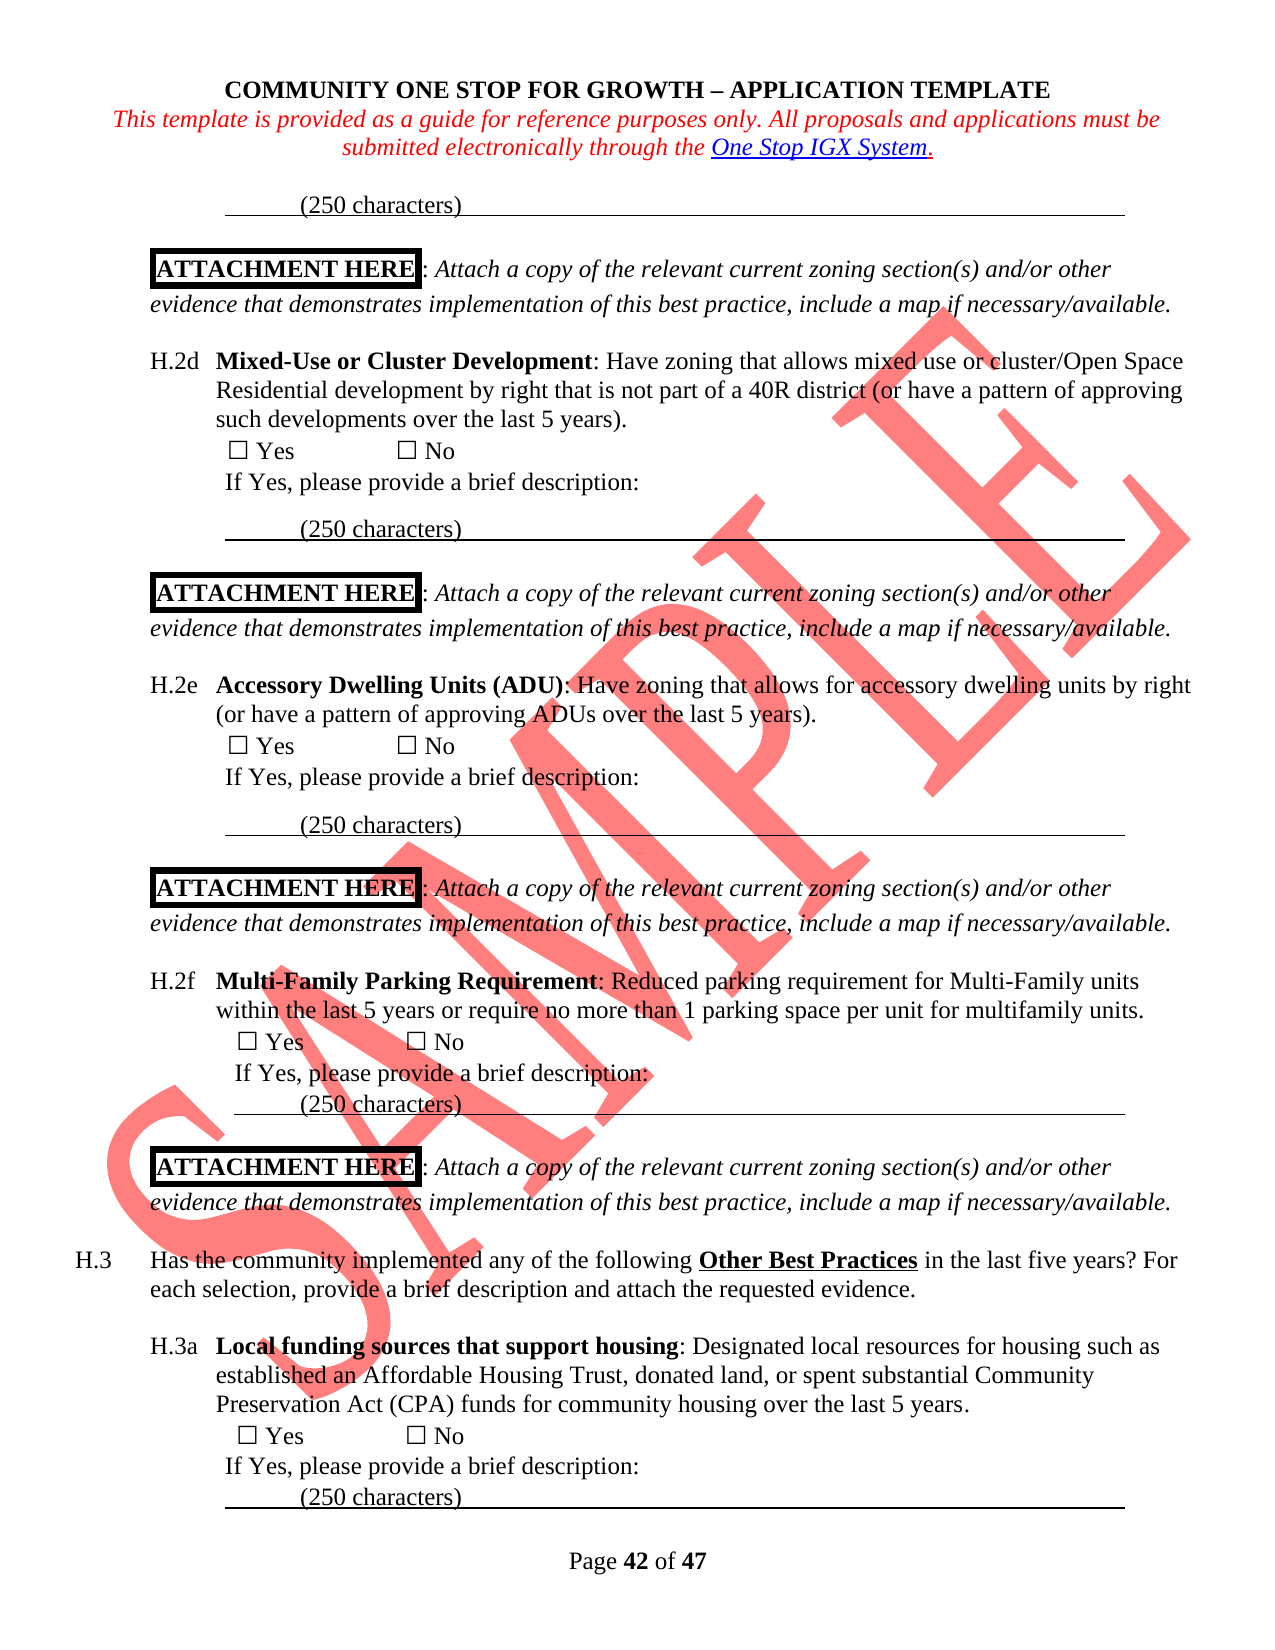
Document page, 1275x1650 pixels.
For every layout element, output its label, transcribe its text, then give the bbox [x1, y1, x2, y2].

list If Yes, please provide a brief description: [225, 1451, 1200, 1480]
table_header No [394, 1024, 562, 1058]
text (250 characters) [225, 190, 1200, 219]
list If Yes, please provide a brief description: [234, 1058, 1200, 1086]
list ATTACHMENT HERE: Attach a copy of the relevant current zoning section(s) and/or other evidence that demonstrates implementation of this best practice, include a map if necessary/available. [150, 867, 1200, 937]
list Accessory Dwelling Units (ADU): Have zoning that allows for accessory dwelling units by right (or have a pattern of approving ADUs over the last 5 years). [150, 671, 1200, 728]
list ATTACHMENT HERE: Attach a copy of the relevant current zoning section(s) and/or other evidence that demonstrates implementation of this best practice, include a map if necessary/available. [150, 572, 1200, 642]
list (250 characters) [234, 1089, 1200, 1117]
table_header Yes [216, 728, 384, 762]
text (250 characters) [225, 514, 1200, 543]
table_header No [394, 1418, 562, 1451]
list If Yes, please provide a brief description: [225, 762, 1200, 791]
list Multi-Family Parking Requirement: Reduced parking requirement for Multi-Family units within the last 5 years or require no more than 1 parking space per unit for multifamily units. [150, 966, 1200, 1023]
list Mixed-Use or Cluster Development: Have zoning that allows mixed use or cluster/Open Space Residential development by right that is not part of a 40R district (or have a pattern of approving such developments over the last 5 years). [150, 346, 1200, 432]
text (250 characters) [225, 810, 1200, 838]
list ATTACHMENT HERE: Attach a copy of the relevant current zoning section(s) and/or other evidence that demonstrates implementation of this best practice, include a map if necessary/available. [150, 1146, 1200, 1216]
list If Yes, please provide a brief description: [225, 467, 1200, 495]
table_header Yes [216, 433, 384, 467]
table_header No [384, 728, 553, 762]
table_header Yes [225, 1418, 394, 1451]
list Has the community implemented any of the following Other Best Practices in the last five years? For each selection, provide a brief description and attach the requested evidence. [75, 1245, 1200, 1302]
table_header Yes [225, 1024, 394, 1058]
table_header No [384, 433, 553, 467]
list (250 characters) [225, 1482, 1200, 1511]
list Local funding sources that support housing: Designated local resources for housing such as established an Affordable Housing Trust, donated land, or spent substantial Community Preservation Act (CPA) funds for community housing over the last 5 years. [150, 1331, 1200, 1417]
